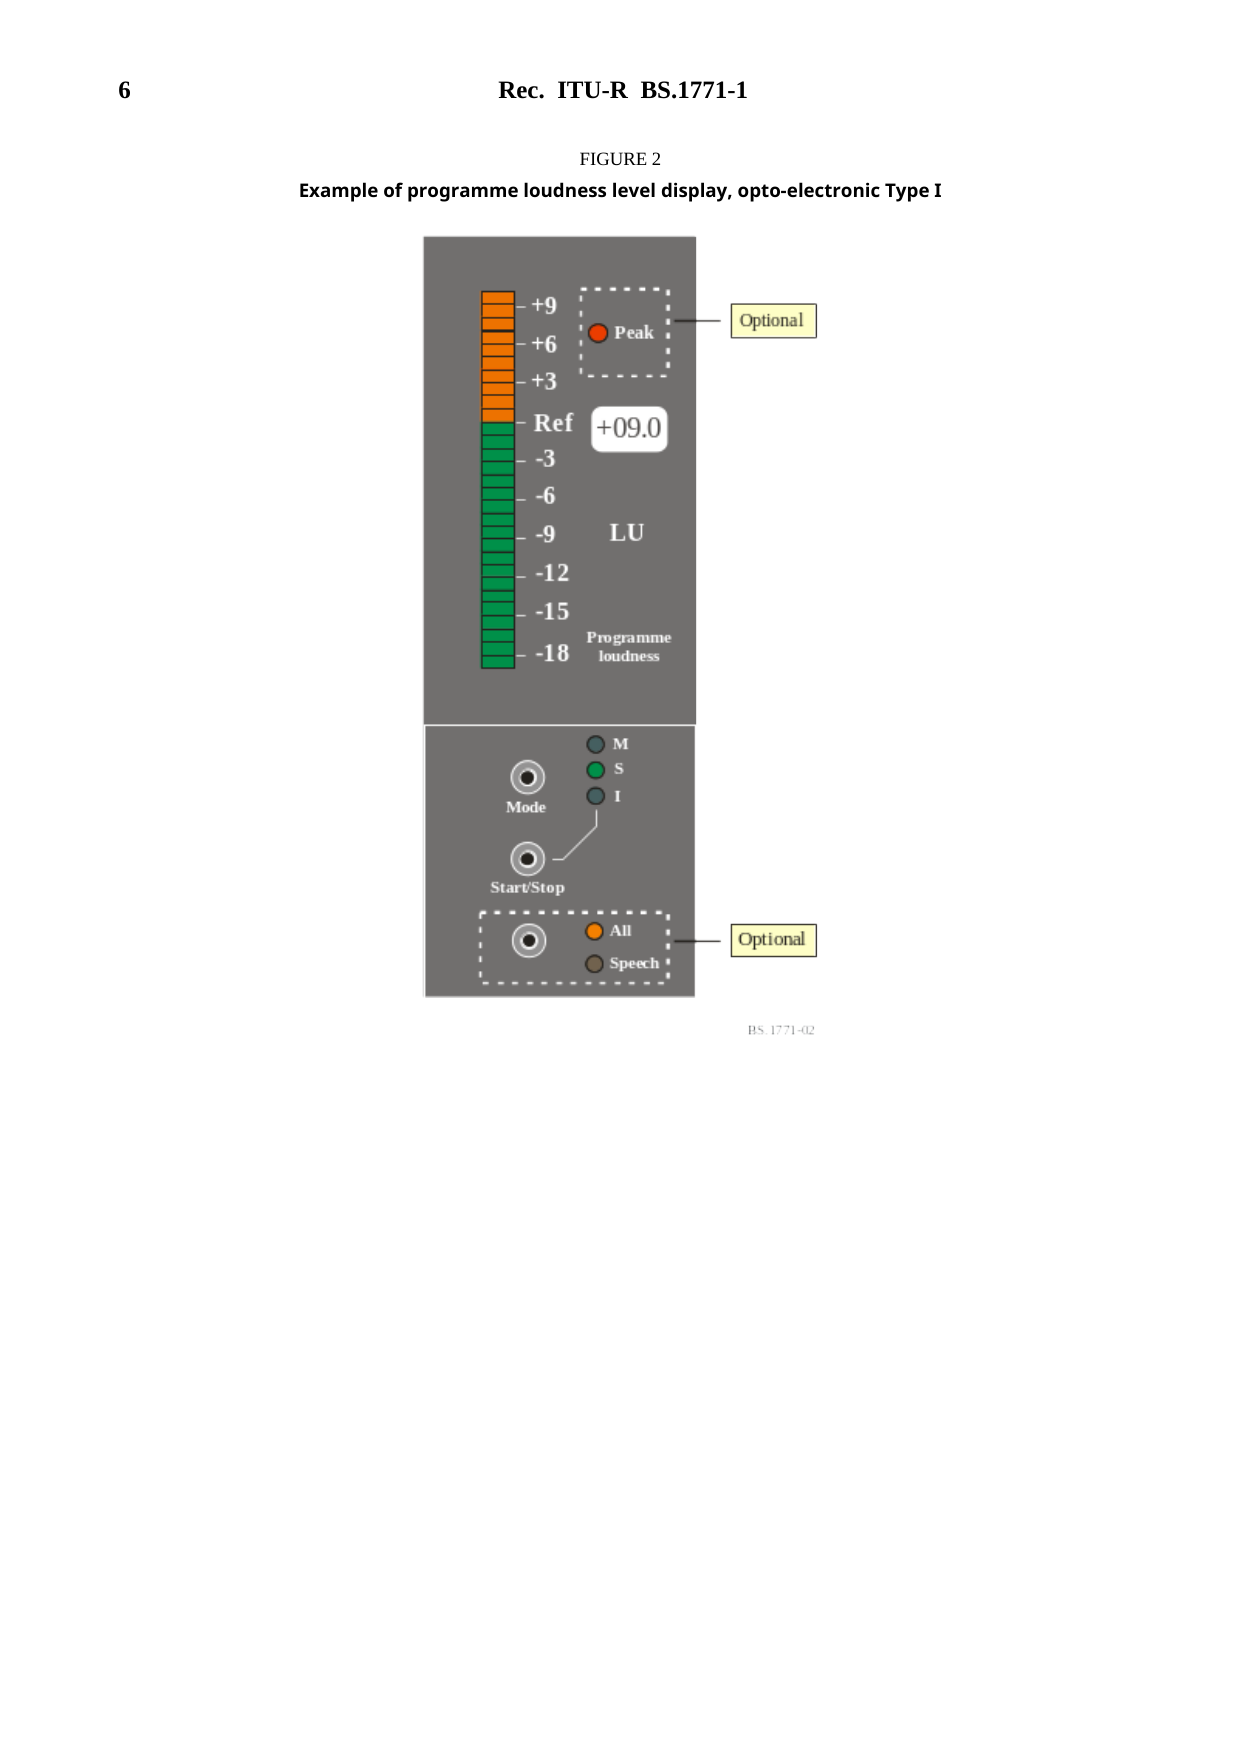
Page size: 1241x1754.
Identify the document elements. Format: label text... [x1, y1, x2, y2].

text Figure 2 [118, 148, 1122, 169]
title Example of programme loudness level display, opto-electronic Type I [118, 178, 1122, 203]
